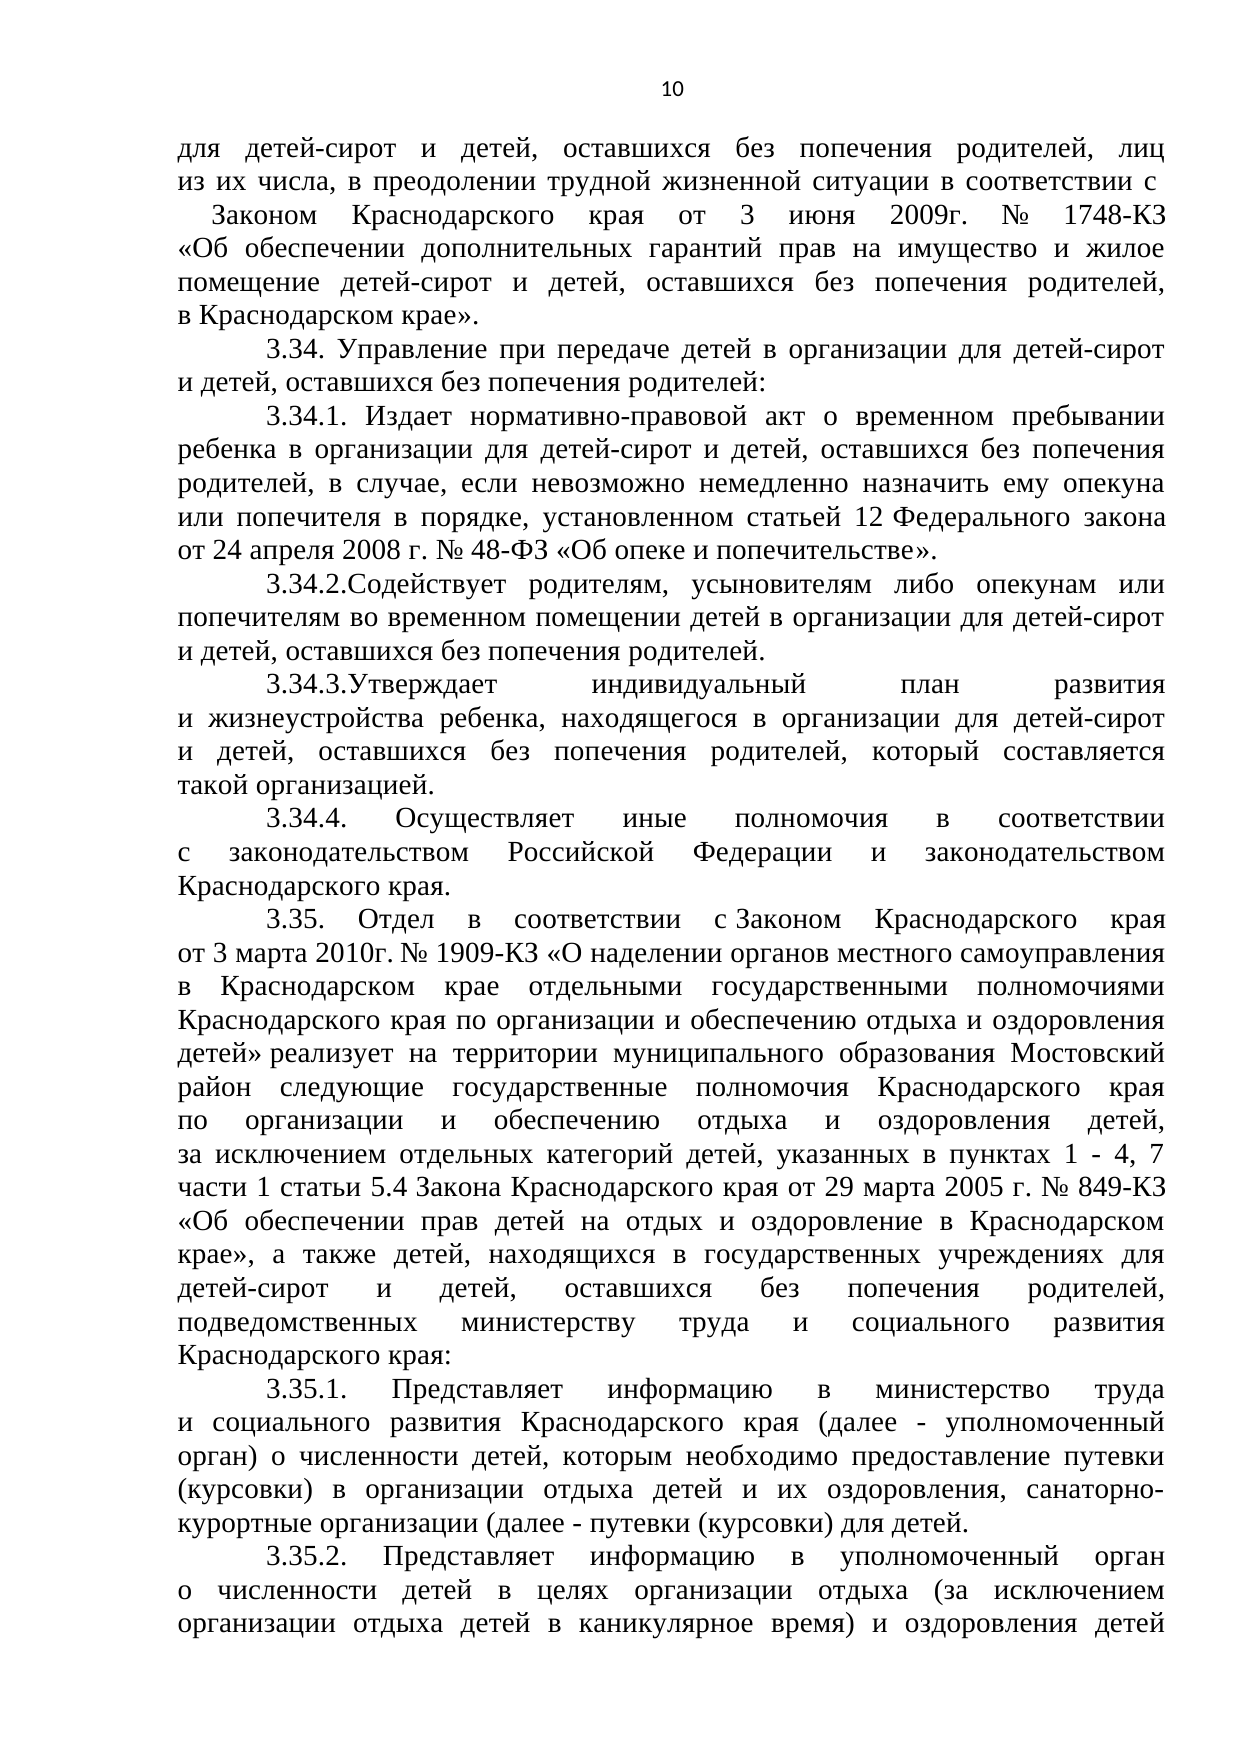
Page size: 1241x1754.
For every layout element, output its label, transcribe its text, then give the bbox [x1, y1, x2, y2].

text 3.34.2.Содействует родителям, усыновителям либо опекунам или попечителям во временном помещении детей в организации для детей-сирот и детей, оставшихся без попечения родителей. [177, 566, 1167, 666]
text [177, 130, 1167, 331]
text 3.34.4. Осуществляет иные полномочия в соответствии с законодательством Российской Федерации и законодательством Краснодарского края. [177, 801, 1167, 901]
text 3.35.1. Представляет информацию в министерство труда и социального развития Краснодарского края (далее - уполномоченный орган) о численности детей, которым необходимо предоставление путевки (курсовки) в организации отдыха детей и их оздоровления, санаторно-курортные организации (далее - путевки (курсовки) для детей. [177, 1371, 1167, 1538]
text 3.34. Управление при передаче детей в организации для детей-сирот и детей, оставшихся без попечения родителей: [177, 331, 1167, 398]
text 3.34.3.Утверждает индивидуальный план развития и жизнеустройства ребенка, находящегося в организации для детей-сирот и детей, оставшихся без попечения родителей, который составляется такой организацией. [177, 666, 1167, 801]
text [177, 1538, 1167, 1639]
text 3.34.1. Издает нормативно-правовой акт о временном пребывании ребенка в организации для детей-сирот и детей, оставшихся без попечения родителей, в случае, если невозможно немедленно назначить ему опекуна или попечителя в порядке, установленном статьей 12 Федерального закона от 24 апреля 2008 г. № 48-ФЗ «Об опеке и попечительстве». [177, 398, 1167, 566]
text 3.35. Отдел в соответствии с Законом Краснодарского края от 3 марта 2010г. № 1909-КЗ «О наделении органов местного самоуправления в Краснодарском крае отдельными государственными полномочиями Краснодарского края по организации и обеспечению отдыха и оздоровления детей» реализует на территории муниципального образования Мостовский район следующие государственные полномочия Краснодарского края по организации и обеспечению отдыха и оздоровления детей, за исключением отдельных категорий детей, указанных в пунктах 1 - 4, 7 части 1 статьи 5.4 Закона Краснодарского края от 29 марта 2005 г. № 849-КЗ «Об обеспечении прав детей на отдых и оздоровление в Краснодарском крае», а также детей, находящихся в государственных учреждениях для детей-сирот и детей, оставшихся без попечения родителей, подведомственных министерству труда и социального развития Краснодарского края: [177, 901, 1167, 1371]
